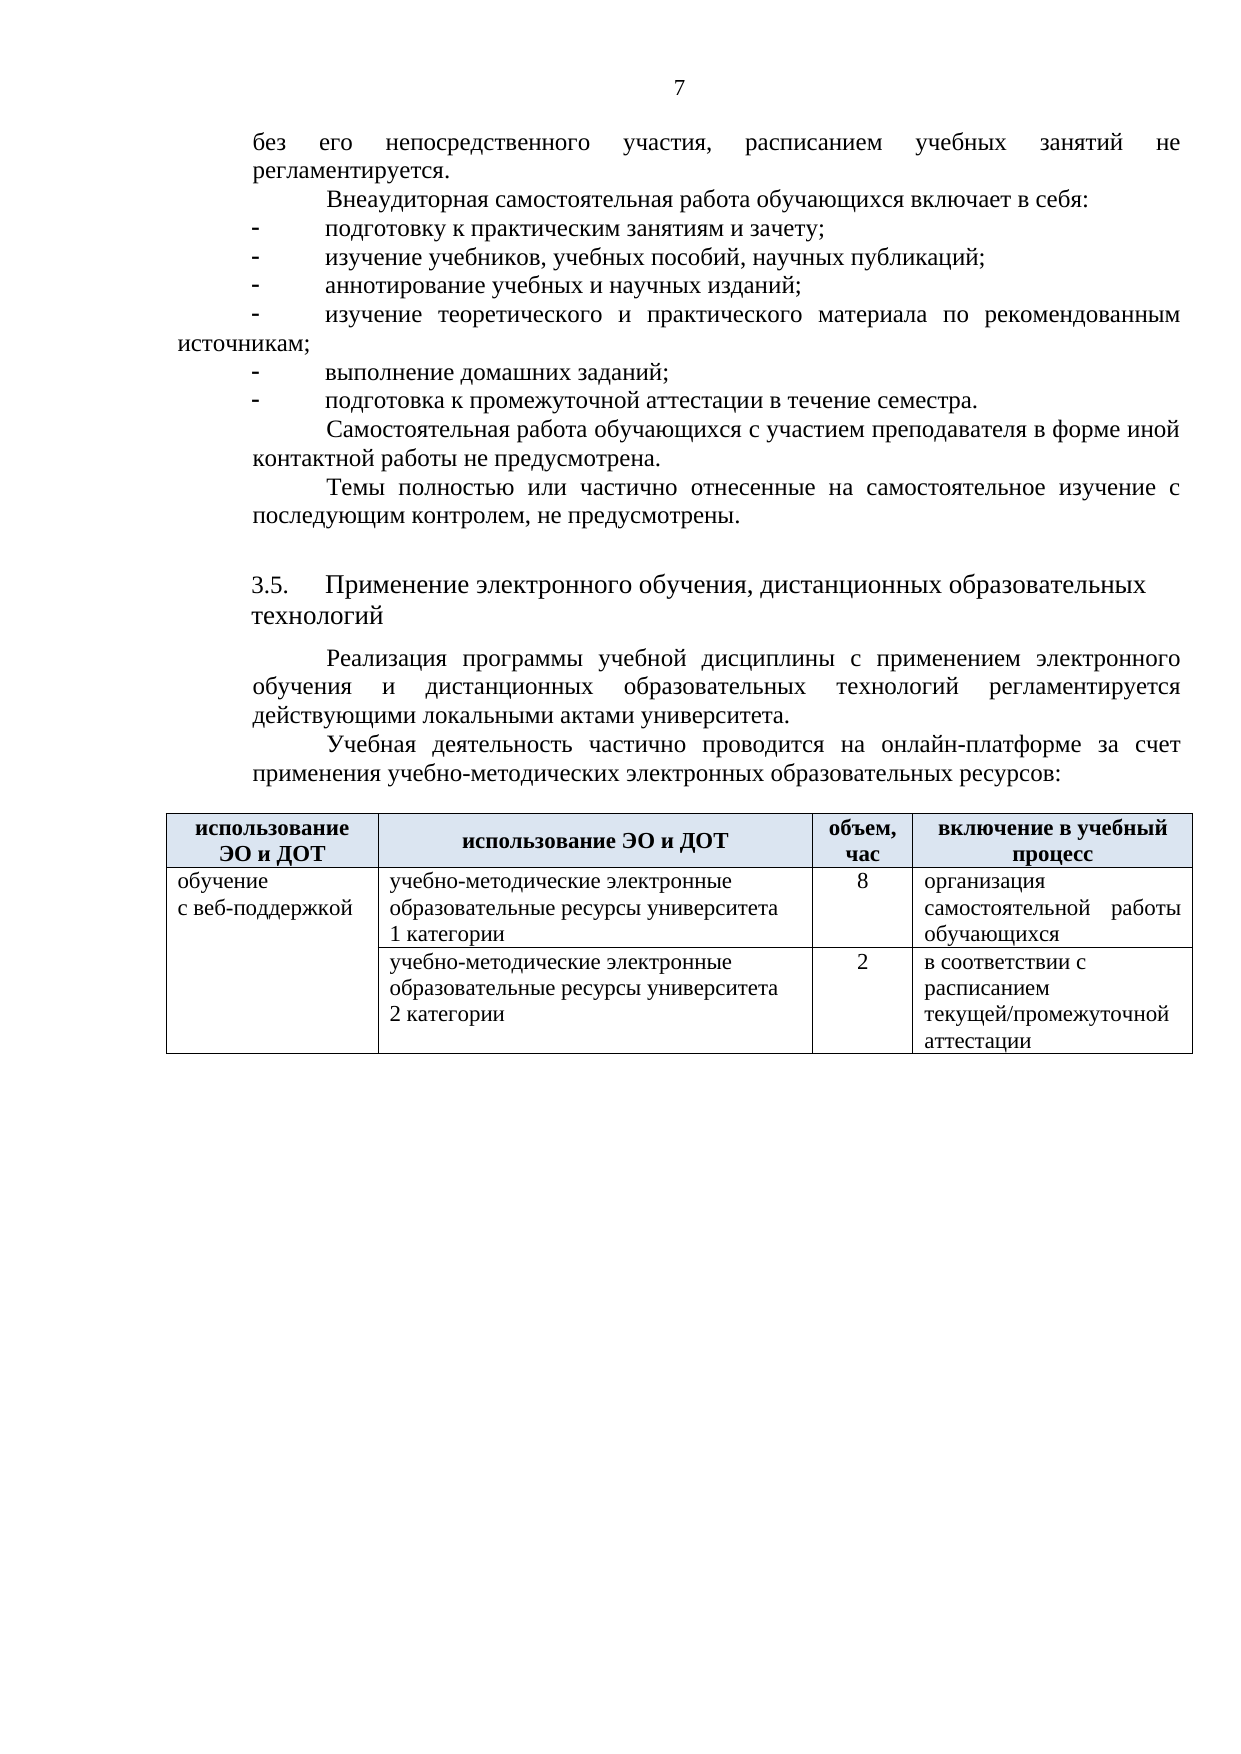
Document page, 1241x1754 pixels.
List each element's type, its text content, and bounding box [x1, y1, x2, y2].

text Реализация программы учебной дисциплины с применением электронного обучения и дистанционных образовательных технологий регламентируется действующими локальными актами университета. [252, 643, 1181, 729]
list подготовка к промежуточной аттестации в течение семестра. [177, 385, 1181, 414]
text Темы полностью или частично отнесенные на самостоятельное изучение с последующим контролем, не предусмотрены. [252, 472, 1181, 529]
table_cell организация самостоятельной работы обучающихся [913, 868, 1192, 947]
table_cell в соответствии с расписанием текущей/промежуточной аттестации [913, 948, 1192, 1053]
list подготовку к практическим занятиям и зачету; [177, 213, 1181, 242]
table_header использование ЭО и ДОТ [167, 814, 378, 867]
table_cell 2 [813, 948, 912, 1053]
list выполнение домашних заданий; [177, 357, 1181, 385]
table_header включение в учебный процесс [913, 814, 1192, 867]
table_header объем, час [813, 814, 912, 867]
table_cell обучение с веб-поддержкой [167, 868, 378, 1053]
text Самостоятельная работа обучающихся с участием преподавателя в форме иной контактной работы не предусмотрена. [252, 414, 1181, 472]
table_header использование ЭО и ДОТ [379, 814, 812, 867]
text Внеаудиторная самостоятельная работа обучающихся включает в себя: [252, 184, 1181, 213]
subtitle Применение электронного обучения, дистанционных образовательных технологий [251, 568, 1181, 630]
table_cell учебно-методические электронные образовательные ресурсы университета 1 категории [379, 868, 812, 947]
text Учебная деятельность частично проводится на онлайн-платформе за счет применения учебно-методических электронных образовательных ресурсов: [252, 729, 1181, 786]
list аннотирование учебных и научных изданий; [177, 270, 1181, 299]
table_cell 8 [813, 868, 912, 947]
table_cell учебно-методические электронные образовательные ресурсы университета 2 категории [379, 948, 812, 1053]
list изучение учебников, учебных пособий, научных публикаций; [177, 242, 1181, 270]
list изучение теоретического и практического материала по рекомендованным источникам; [177, 299, 1181, 357]
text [252, 127, 1181, 184]
